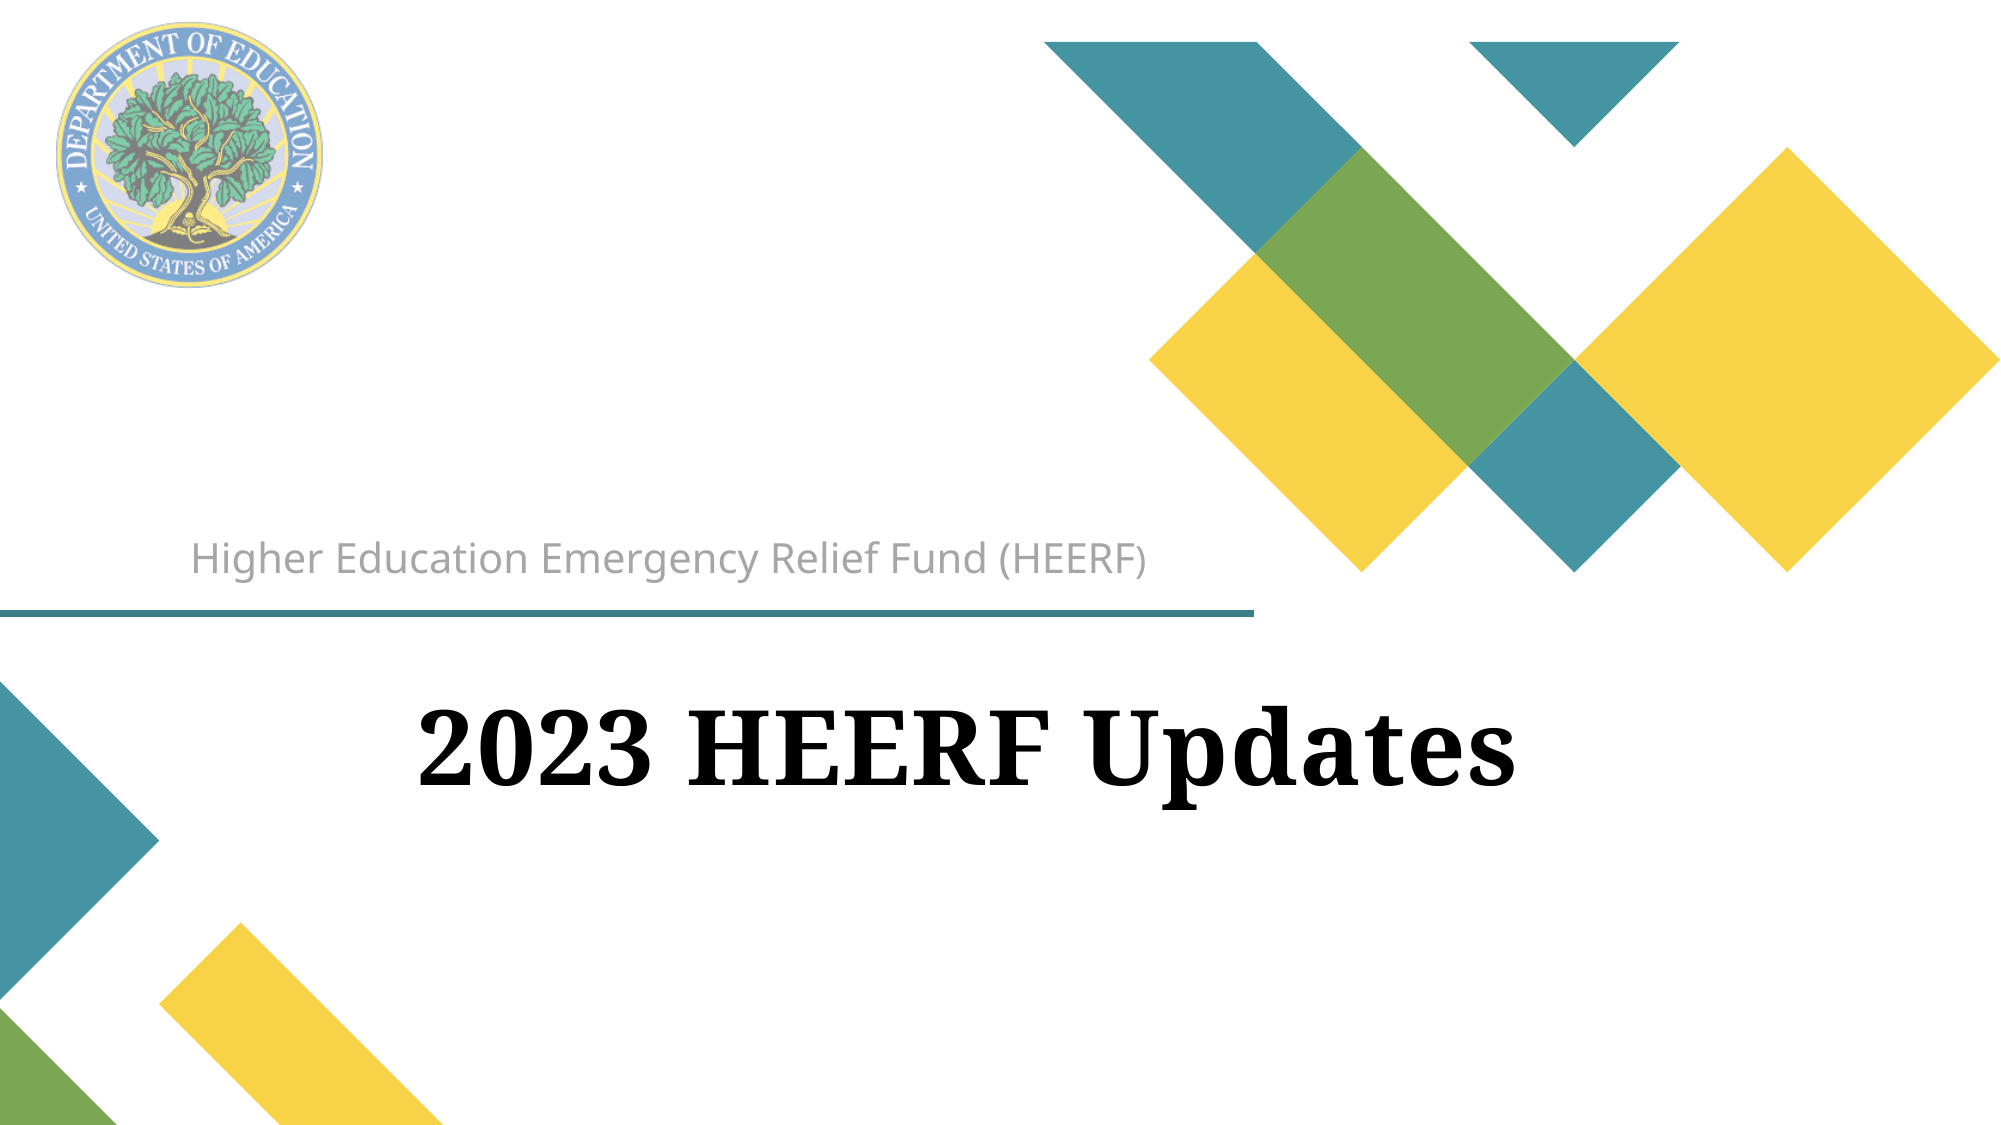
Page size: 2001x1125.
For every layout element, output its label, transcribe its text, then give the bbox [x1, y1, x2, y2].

subtitle 2023 HEERF Updates [70, 674, 1866, 816]
text Higher Education Emergency Relief Fund (HEERF) [190, 529, 2000, 586]
picture [56, 21, 324, 289]
